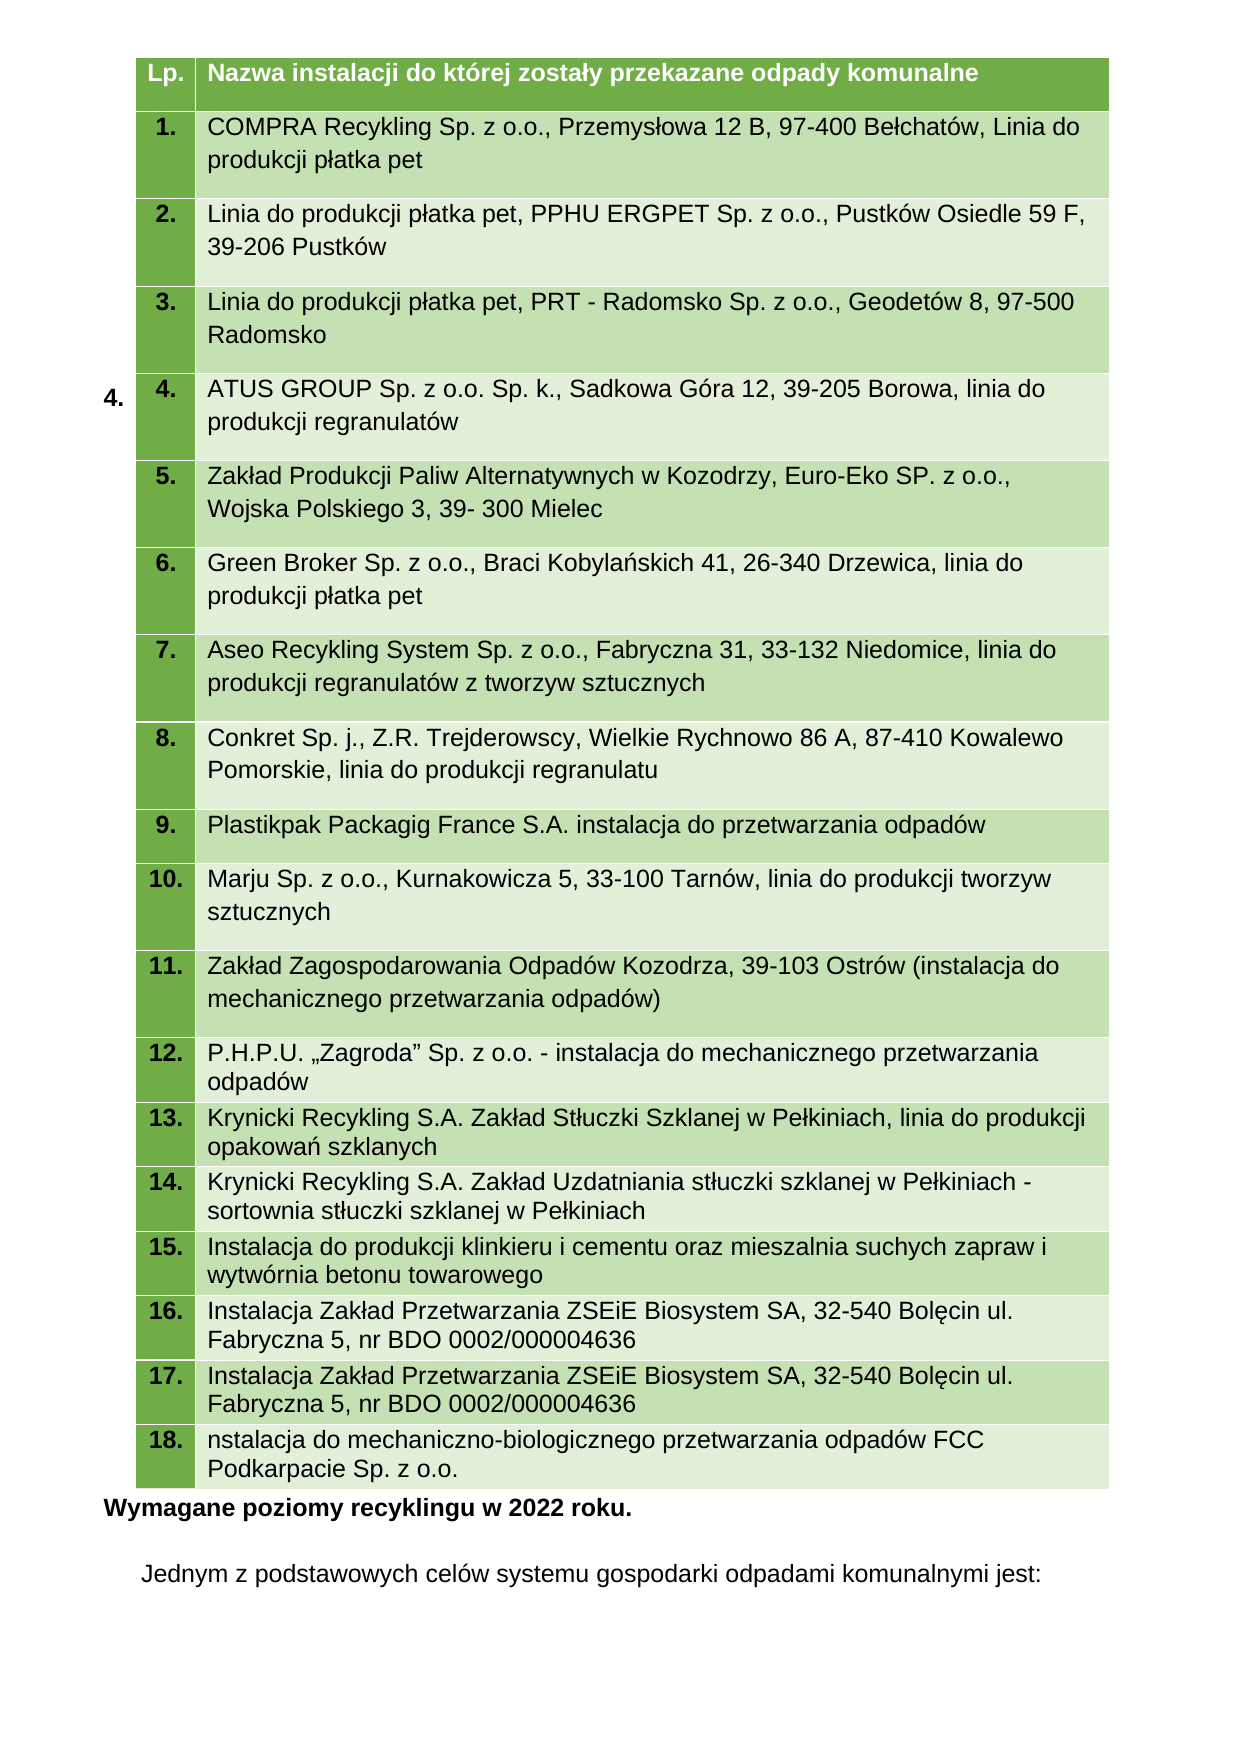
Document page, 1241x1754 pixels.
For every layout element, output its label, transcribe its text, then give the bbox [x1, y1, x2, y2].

table_cell 13. [136, 1103, 195, 1166]
table_header Nazwa instalacji do której zostały przekazane odpady komunalne [196, 58, 1109, 111]
table_cell 8. [136, 723, 195, 809]
list Jednym z podstawowych celów systemu gospodarki odpadami komunalnymi jest: [141, 1559, 1137, 1588]
table_cell Linia do produkcji płatka pet, PPHU ERGPET Sp. z o.o., Pustków Osiedle 59 F, 39-206 Pustków [196, 199, 1109, 286]
table_cell Krynicki Recykling S.A. Zakład Stłuczki Szklanej w Pełkiniach, linia do produkcji opakowań szklanych [196, 1103, 1109, 1166]
table_cell Zakład Produkcji Paliw Alternatywnych w Kozodrzy, Euro-Eko SP. z o.o., Wojska Polskiego 3, 39- 300 Mielec [196, 461, 1109, 547]
table_cell Zakład Zagospodarowania Odpadów Kozodrza, 39-103 Ostrów (instalacja do mechanicznego przetwarzania odpadów) [196, 951, 1109, 1037]
table_cell 18. [136, 1425, 195, 1488]
table_cell Linia do produkcji płatka pet, PRT - Radomsko Sp. z o.o., Geodetów 8, 97-500 Radomsko [196, 287, 1109, 373]
list Wymagane poziomy recyklingu w 2022 roku. [103, 383, 1137, 1522]
table_cell 2. [136, 199, 195, 286]
table_cell 11. [136, 951, 195, 1037]
table_cell 5. [136, 461, 195, 547]
table_cell Aseo Recykling System Sp. z o.o., Fabryczna 31, 33-132 Niedomice, linia do produkcji regranulatów z tworzyw sztucznych [196, 635, 1109, 721]
table_cell ATUS GROUP Sp. z o.o. Sp. k., Sadkowa Góra 12, 39-205 Borowa, linia do produkcji regranulatów [196, 374, 1109, 460]
table_cell COMPRA Recykling Sp. z o.o., Przemysłowa 12 B, 97-400 Bełchatów, Linia do produkcji płatka pet [196, 112, 1109, 198]
table_cell 16. [136, 1296, 195, 1359]
table_cell Krynicki Recykling S.A. Zakład Uzdatniania stłuczki szklanej w Pełkiniach - sortownia stłuczki szklanej w Pełkiniach [196, 1167, 1109, 1231]
table_cell Marju Sp. z o.o., Kurnakowicza 5, 33-100 Tarnów, linia do produkcji tworzyw sztucznych [196, 864, 1109, 950]
table_cell 7. [136, 635, 195, 721]
table_cell 10. [136, 864, 195, 950]
table_cell Plastikpak Packagig France S.A. instalacja do przetwarzania odpadów [196, 810, 1109, 863]
table_cell Green Broker Sp. z o.o., Braci Kobylańskich 41, 26-340 Drzewica, linia do produkcji płatka pet [196, 548, 1109, 634]
table_header Lp. [136, 58, 195, 111]
table_cell 4. [136, 374, 195, 460]
table_cell nstalacja do mechaniczno-biologicznego przetwarzania odpadów FCC Podkarpacie Sp. z o.o. [196, 1425, 1109, 1488]
table_cell Conkret Sp. j., Z.R. Trejderowscy, Wielkie Rychnowo 86 A, 87-410 Kowalewo Pomorskie, linia do produkcji regranulatu [196, 723, 1109, 809]
table_cell 14. [136, 1167, 195, 1231]
table_cell 9. [136, 810, 195, 863]
table_cell 1. [136, 112, 195, 198]
table_cell Instalacja Zakład Przetwarzania ZSEiE Biosystem SA, 32-540 Bolęcin ul. Fabryczna 5, nr BDO 0002/000004636 [196, 1296, 1109, 1359]
table_cell 12. [136, 1038, 195, 1102]
table_cell Instalacja Zakład Przetwarzania ZSEiE Biosystem SA, 32-540 Bolęcin ul. Fabryczna 5, nr BDO 0002/000004636 [196, 1361, 1109, 1424]
table_cell 17. [136, 1361, 195, 1424]
table_cell 6. [136, 548, 195, 634]
table_cell 3. [136, 287, 195, 373]
table_cell 15. [136, 1232, 195, 1295]
table_cell Instalacja do produkcji klinkieru i cementu oraz mieszalnia suchych zapraw i wytwórnia betonu towarowego [196, 1232, 1109, 1295]
table_cell P.H.P.U. „Zagroda” Sp. z o.o. - instalacja do mechanicznego przetwarzania odpadów [196, 1038, 1109, 1102]
